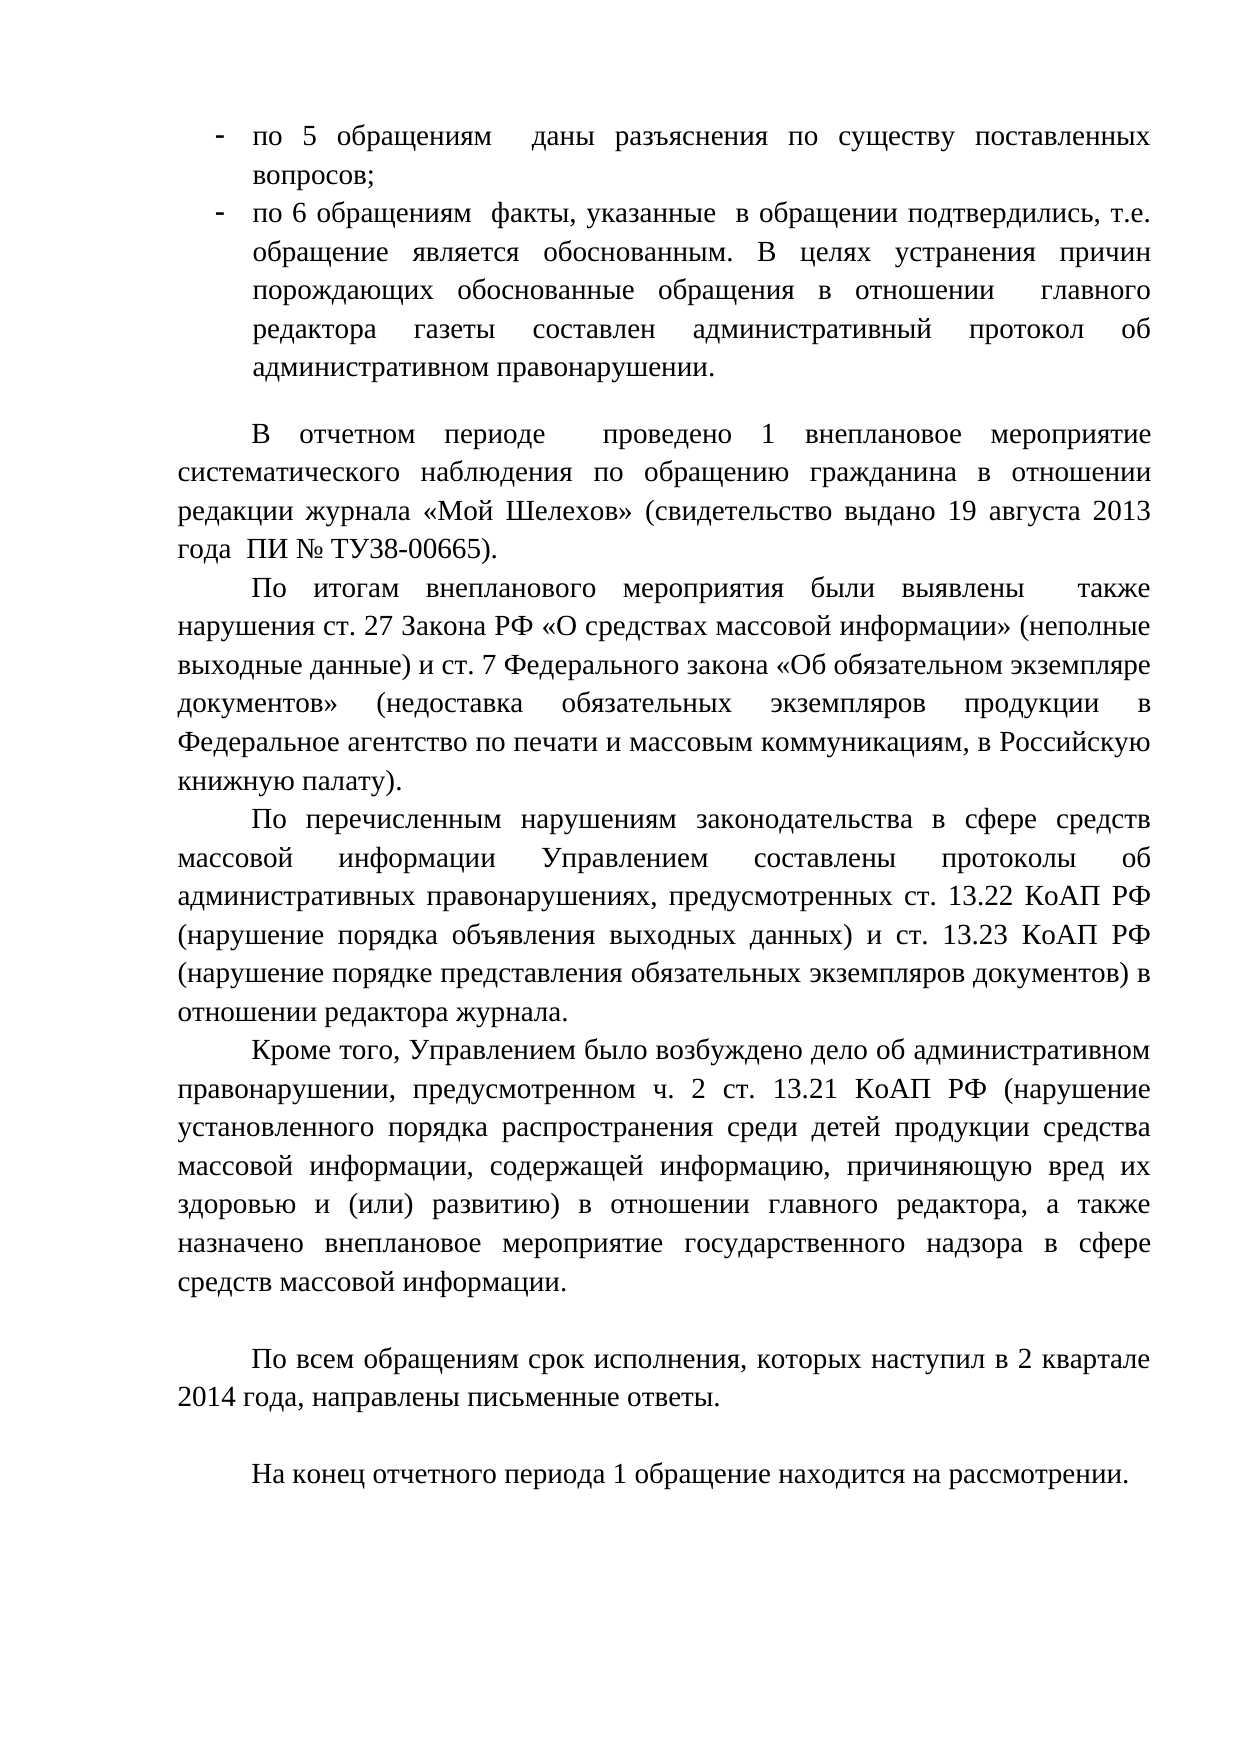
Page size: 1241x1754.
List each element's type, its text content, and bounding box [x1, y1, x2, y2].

list по 5 обращениям даны разъяснения по существу поставленных вопросов; [215, 118, 1152, 190]
text Кроме того, Управлением было возбуждено дело об административном правонарушении, предусмотренном ч. 2 ст. 13.21 КоАП РФ (нарушение установленного порядка распространения среди детей продукции средства массовой информации, содержащей информацию, причиняющую вред их здоровью и (или) развитию) в отношении главного редактора, а также назначено внеплановое мероприятие государственного надзора в сфере средств массовой информации. [177, 1032, 1152, 1297]
text По перечисленным нарушениям законодательства в сфере средств массовой информации Управлением составлены протоколы об административных правонарушениях, предусмотренных ст. 13.22 КоАП РФ (нарушение порядка объявления выходных данных) и ст. 13.23 КоАП РФ (нарушение порядке представления обязательных экземпляров документов) в отношении редактора журнала. [177, 801, 1152, 1027]
list по 6 обращениям факты, указанные в обращении подтвердились, т.е. обращение является обоснованным. В целях устранения причин порождающих обоснованные обращения в отношении главного редактора газеты составлен административный протокол об административном правонарушении. [215, 195, 1152, 383]
text В отчетном периоде проведено 1 внеплановое мероприятие систематического наблюдения по обращению гражданина в отношении редакции журнала «Мой Шелехов» (свидетельство выдано 19 августа 2013 года ПИ № ТУ38-00665). [177, 416, 1152, 565]
text По итогам внепланового мероприятия были выявлены также нарушения ст. 27 Закона РФ «О средствах массовой информации» (неполные выходные данные) и ст. 7 Федерального закона «Об обязательном экземпляре документов» (недоставка обязательных экземпляров продукции в Федеральное агентство по печати и массовым коммуникациям, в Российскую книжную палату). [177, 570, 1152, 796]
text На конец отчетного периода 1 обращение находится на рассмотрении. [177, 1456, 1152, 1490]
text По всем обращениям срок исполнения, которых наступил в 2 квартале 2014 года, направлены письменные ответы. [177, 1341, 1152, 1413]
